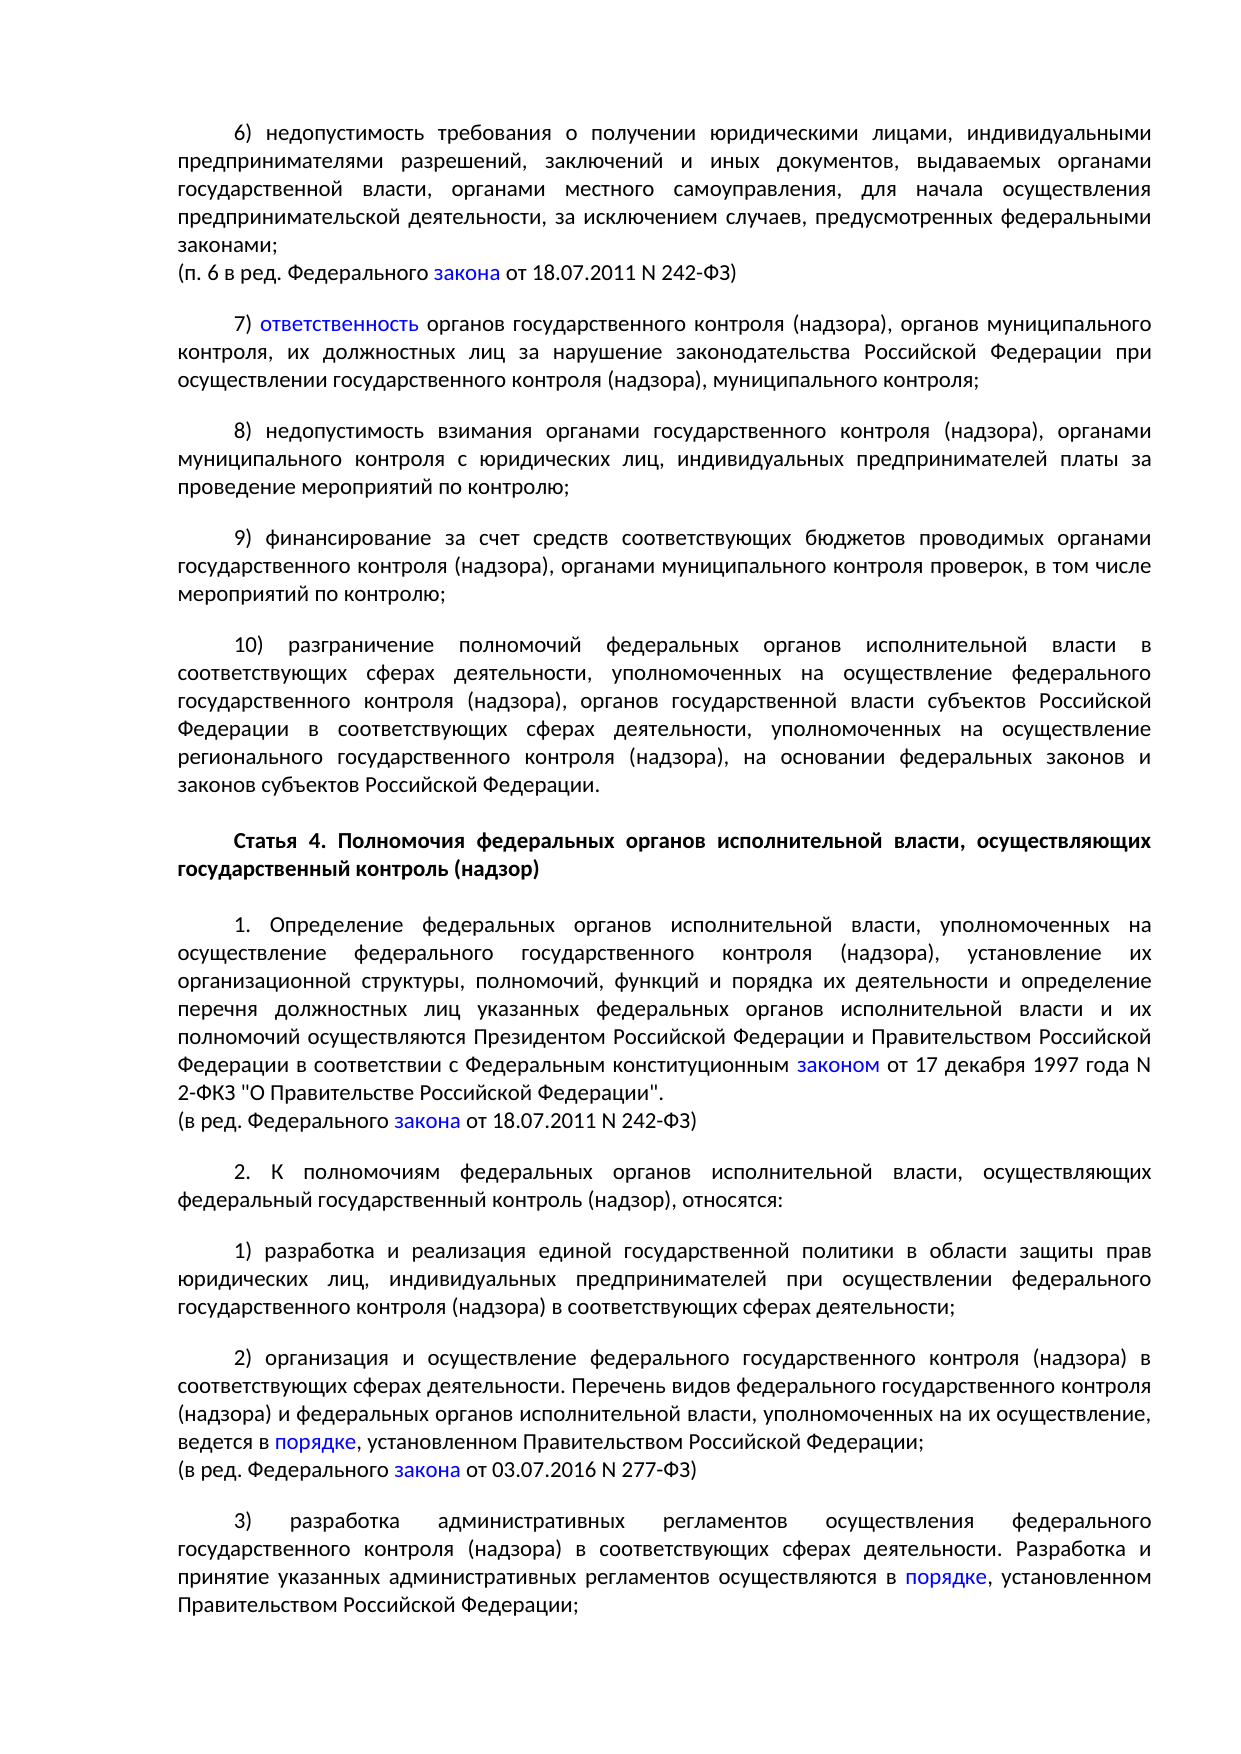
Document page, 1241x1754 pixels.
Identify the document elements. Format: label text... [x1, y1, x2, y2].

text 3) разработка административных регламентов осуществления федерального государственного контроля (надзора) в соответствующих сферах деятельности. Разработка и принятие указанных административных регламентов осуществляются в порядке, установленном Правительством Российской Федерации; [177, 1506, 1152, 1618]
text (в ред. Федерального закона от 03.07.2016 N 277-ФЗ) [177, 1455, 1152, 1483]
text 2) организация и осуществление федерального государственного контроля (надзора) в соответствующих сферах деятельности. Перечень видов федерального государственного контроля (надзора) и федеральных органов исполнительной власти, уполномоченных на их осуществление, ведется в порядке, установленном Правительством Российской Федерации; [177, 1343, 1152, 1455]
text 1) разработка и реализация единой государственной политики в области защиты прав юридических лиц, индивидуальных предпринимателей при осуществлении федерального государственного контроля (надзора) в соответствующих сферах деятельности; [177, 1236, 1152, 1320]
text (в ред. Федерального закона от 18.07.2011 N 242-ФЗ) [177, 1106, 1152, 1134]
text 9) финансирование за счет средств соответствующих бюджетов проводимых органами государственного контроля (надзора), органами муниципального контроля проверок, в том числе мероприятий по контролю; [177, 523, 1152, 607]
text 6) недопустимость требования о получении юридическими лицами, индивидуальными предпринимателями разрешений, заключений и иных документов, выдаваемых органами государственной власти, органами местного самоуправления, для начала осуществления предпринимательской деятельности, за исключением случаев, предусмотренных федеральными законами; [177, 118, 1152, 258]
text 8) недопустимость взимания органами государственного контроля (надзора), органами муниципального контроля с юридических лиц, индивидуальных предпринимателей платы за проведение мероприятий по контролю; [177, 416, 1152, 500]
text 2. К полномочиям федеральных органов исполнительной власти, осуществляющих федеральный государственный контроль (надзор), относятся: [177, 1157, 1152, 1213]
title Статья 4. Полномочия федеральных органов исполнительной власти, осуществляющих государственный контроль (надзор) [177, 826, 1152, 882]
text 7) ответственность органов государственного контроля (надзора), органов муниципального контроля, их должностных лиц за нарушение законодательства Российской Федерации при осуществлении государственного контроля (надзора), муниципального контроля; [177, 309, 1152, 393]
text 10) разграничение полномочий федеральных органов исполнительной власти в соответствующих сферах деятельности, уполномоченных на осуществление федерального государственного контроля (надзора), органов государственной власти субъектов Российской Федерации в соответствующих сферах деятельности, уполномоченных на осуществление регионального государственного контроля (надзора), на основании федеральных законов и законов субъектов Российской Федерации. [177, 630, 1152, 798]
text (п. 6 в ред. Федерального закона от 18.07.2011 N 242-ФЗ) [177, 258, 1152, 286]
text 1. Определение федеральных органов исполнительной власти, уполномоченных на осуществление федерального государственного контроля (надзора), установление их организационной структуры, полномочий, функций и порядка их деятельности и определение перечня должностных лиц указанных федеральных органов исполнительной власти и их полномочий осуществляются Президентом Российской Федерации и Правительством Российской Федерации в соответствии с Федеральным конституционным законом от 17 декабря 1997 года N 2-ФКЗ "О Правительстве Российской Федерации". [177, 910, 1152, 1106]
